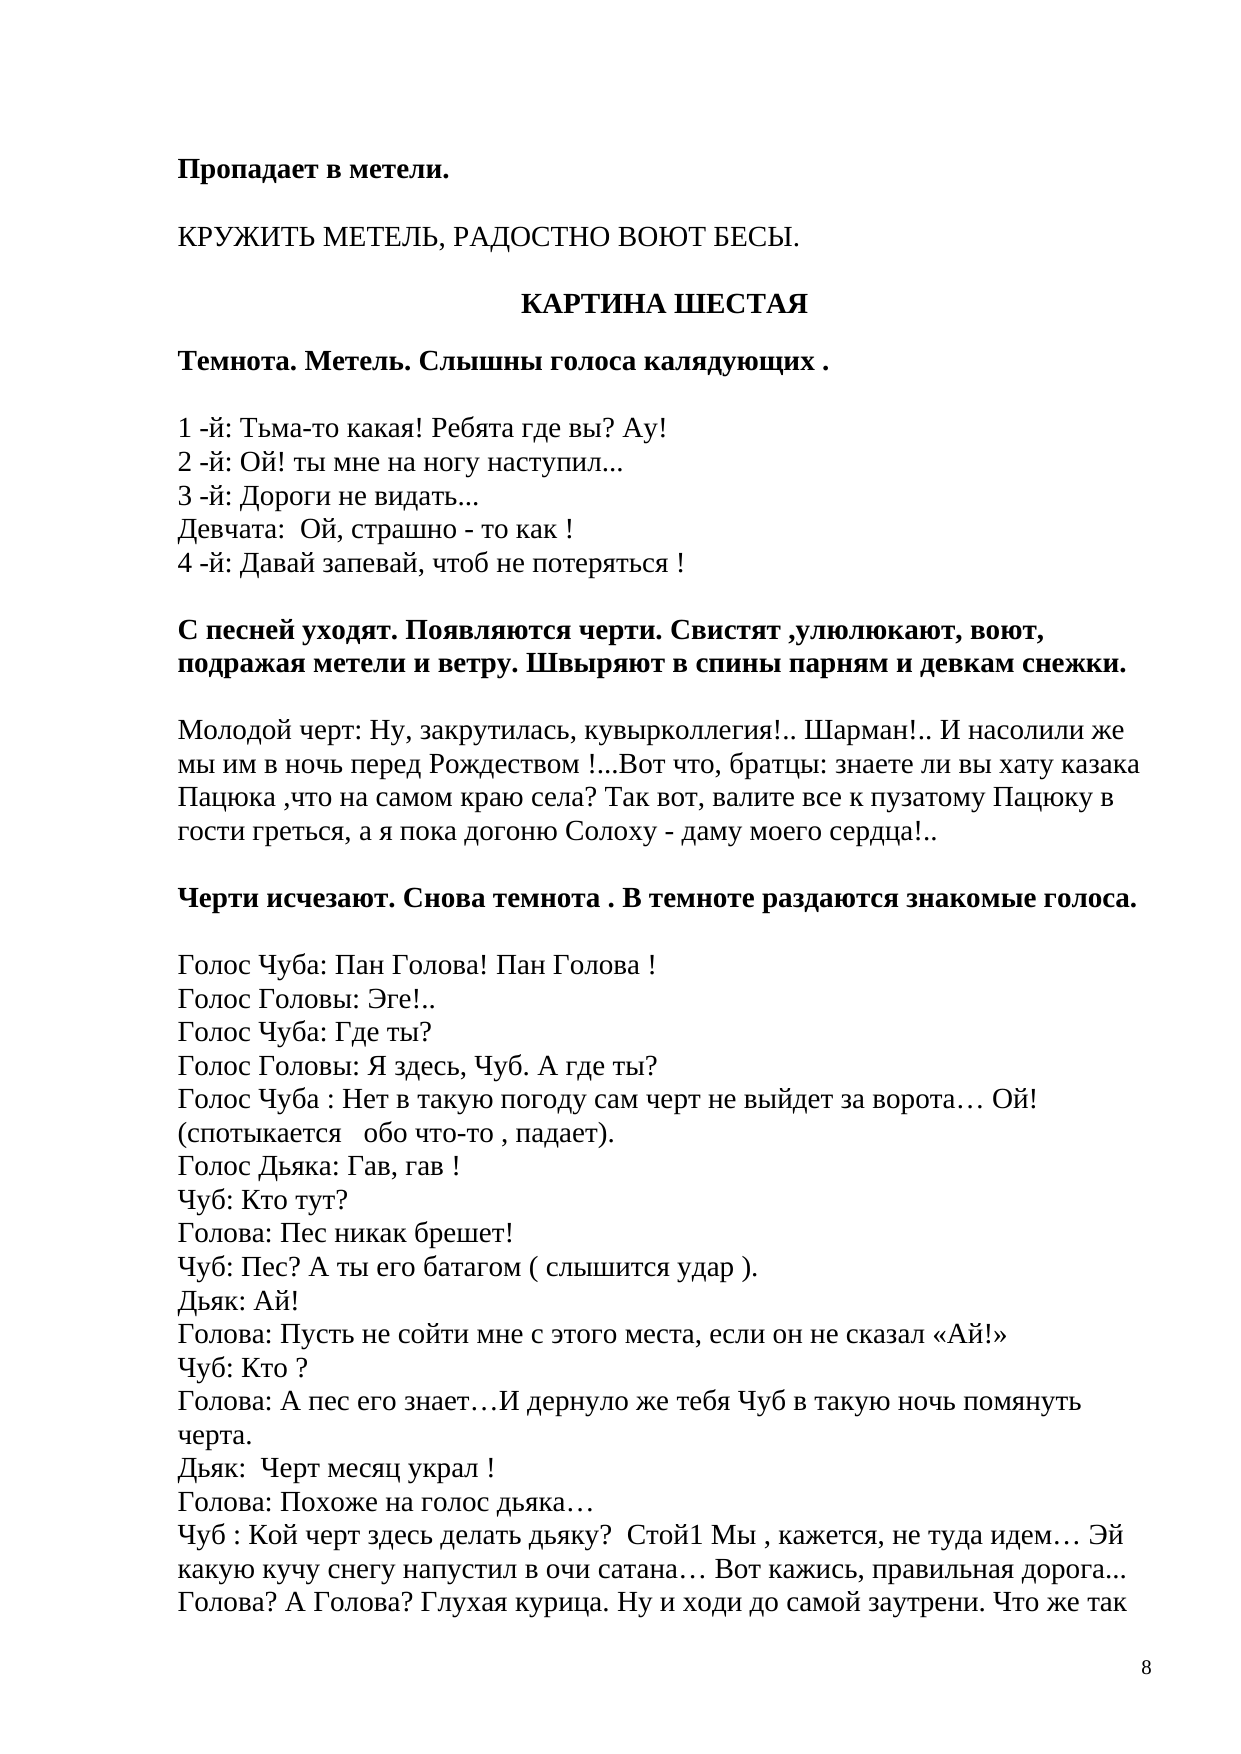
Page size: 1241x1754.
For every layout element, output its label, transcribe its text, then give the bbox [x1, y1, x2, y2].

text Голос Чуба: Пан Голова! Пан Голова ! [177, 947, 1152, 981]
text Чуб: Пес? А ты его батагом ( слышится удар ). [177, 1249, 1152, 1283]
text Девчата: Ой, страшно - то как ! [177, 511, 1152, 545]
text Голос Головы: Эге!.. [177, 981, 1152, 1014]
text 4 -й: Давай запевай, чтоб не потеряться ! [177, 545, 1152, 578]
text Пропадает в метели. [177, 152, 1152, 185]
text Голос Чуба : Нет в такую погоду сам черт не выйдет за ворота… Ой! (спотыкается обо что-то , падает). [177, 1081, 1152, 1148]
text Голова: Похоже на голос дьяка… [177, 1484, 1152, 1517]
text Голова: Пес никак брешет! [177, 1216, 1152, 1249]
text КРУЖИТЬ МЕТЕЛЬ, РАДОСТНО ВОЮТ БЕСЫ. [177, 219, 1152, 252]
text Голова: А пес его знает…И дернуло же тебя Чуб в такую ночь помянуть черта. [177, 1383, 1152, 1450]
text Голос Головы: Я здесь, Чуб. А где ты? [177, 1048, 1152, 1081]
text Голос Дьяка: Гав, гав ! [177, 1148, 1152, 1182]
text Голос Чуба: Где ты? [177, 1014, 1152, 1048]
text Голова: Пусть не сойти мне с этого места, если он не сказал «Ай!» [177, 1316, 1152, 1350]
text Чуб: Кто тут? [177, 1182, 1152, 1216]
text Молодой черт: Ну, закрутилась, кувырколлегия!.. Шарман!.. И насолили же мы им в ночь перед Рождеством !...Вот что, братцы: знаете ли вы хату казака Пацюка ,что на самом краю села? Так вот, валите все к пузатому Пацюку в гости греться, а я пока догоню Солоху - даму моего сердца!.. [177, 712, 1152, 847]
text С песней уходят. Появляются черти. Свистят ,улюлюкают, воют, подражая метели и ветру. Швыряют в спины парням и девкам снежки. [177, 612, 1152, 679]
subtitle КАРТИНА ШЕСТАЯ [177, 286, 1152, 319]
text Дьяк: Ай! [177, 1283, 1152, 1316]
text 1 -й: Тьма-то какая! Ребята где вы? Ау! [177, 411, 1152, 444]
text 3 -й: Дороги не видать... [177, 478, 1152, 511]
text Чуб: Кто ? [177, 1350, 1152, 1383]
text Черти исчезают. Снова темнота . В темноте раздаются знакомые голоса. [177, 880, 1152, 914]
text 2 -й: Ой! ты мне на ногу наступил... [177, 444, 1152, 478]
text Дьяк: Черт месяц украл ! [177, 1450, 1152, 1484]
text Темнота. Метель. Слышны голоса калядующих . [177, 343, 1152, 377]
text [177, 1517, 1152, 1618]
